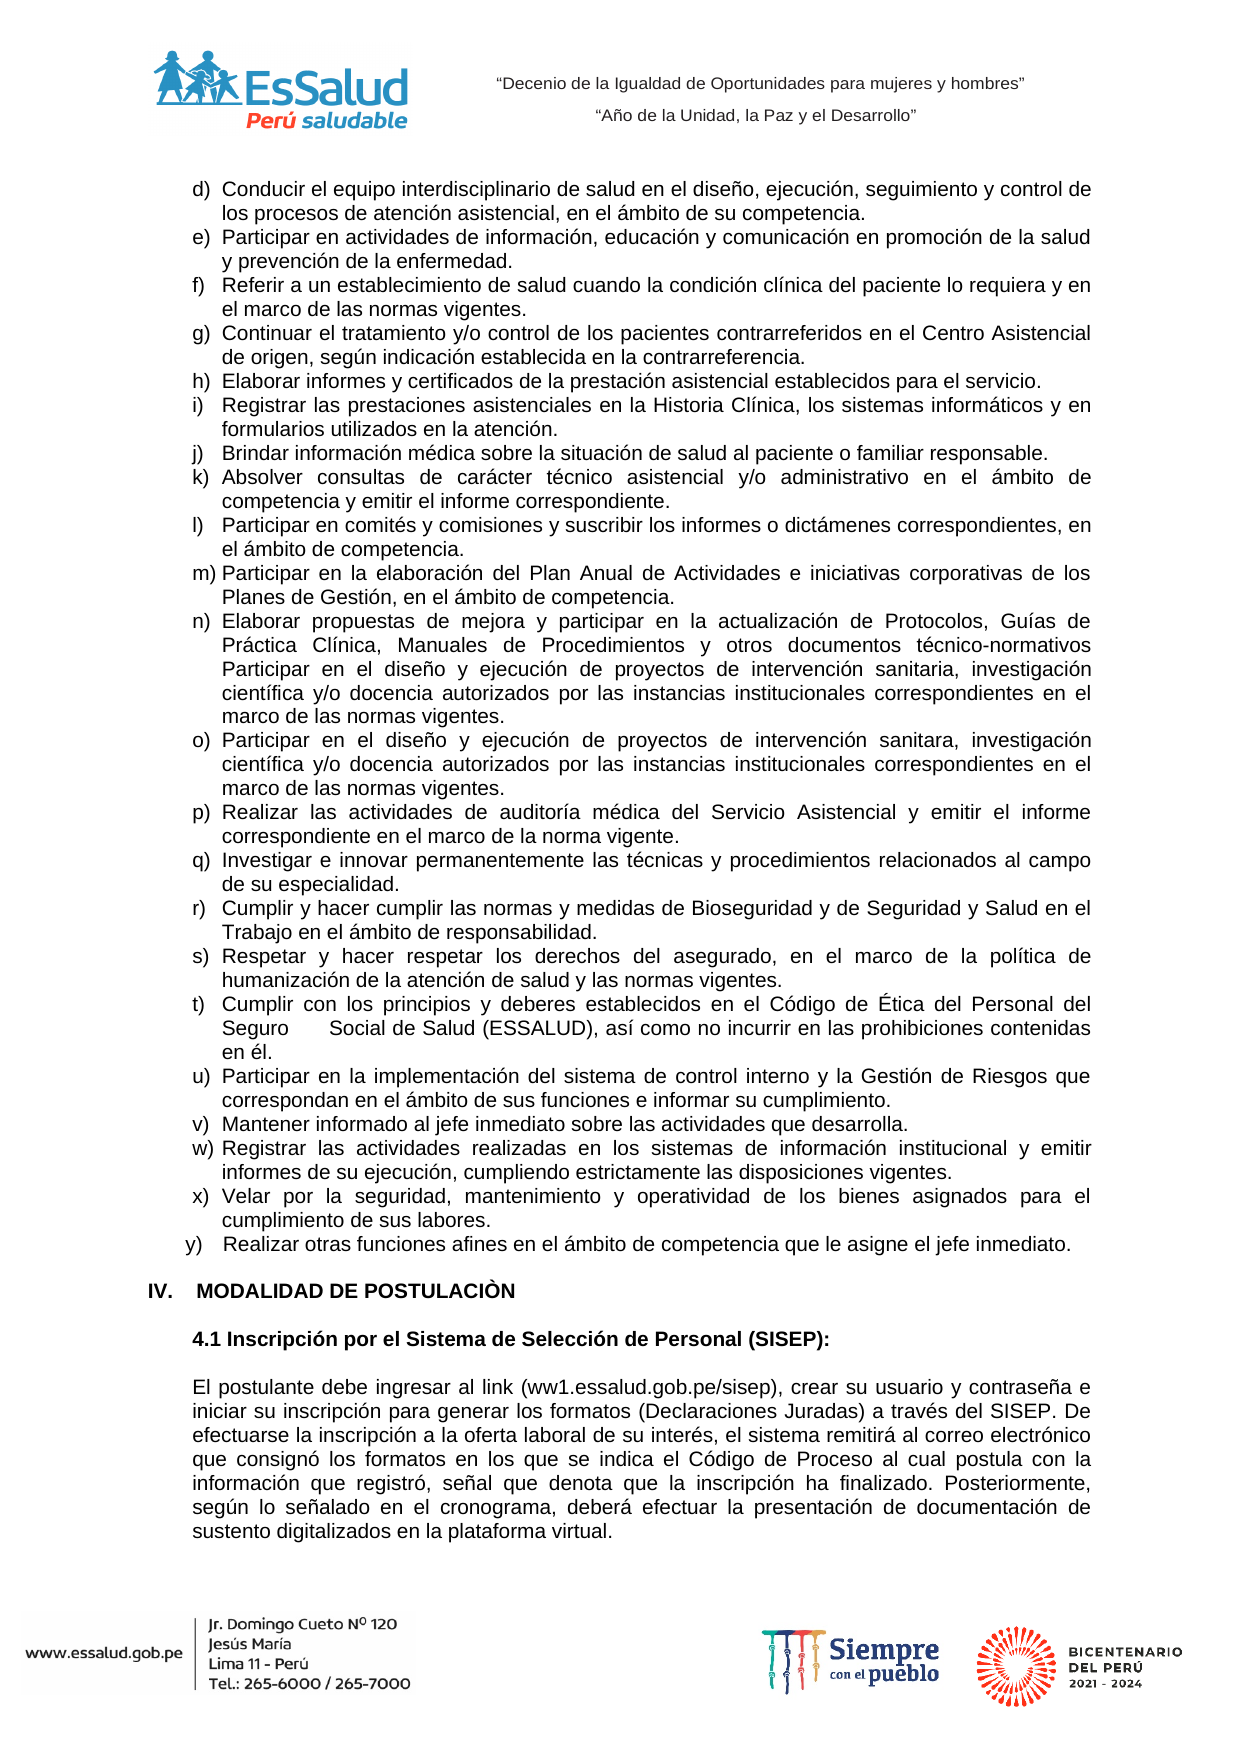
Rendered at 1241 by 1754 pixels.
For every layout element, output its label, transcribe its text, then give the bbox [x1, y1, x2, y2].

list Registrar las prestaciones asistenciales en la Historia Clínica, los sistemas informáticos y en formularios utilizados en la atención. [192, 393, 1092, 441]
list Participar en actividades de información, educación y comunicación en promoción de la salud y prevención de la enfermedad. [192, 225, 1092, 273]
text El postulante debe ingresar al link (ww1.essalud.gob.pe/sisep), crear su usuario y contraseña e iniciar su inscripción para generar los formatos (Declaraciones Juradas) a través del SISEP. De efectuarse la inscripción a la oferta laboral de su interés, el sistema remitirá al correo electrónico que consignó los formatos en los que se indica el Código de Proceso al cual postula con la información que registró, señal que denota que la inscripción ha finalizado. Posteriormente, según lo señalado en el cronograma, deberá efectuar la presentación de documentación de sustento digitalizados en la plataforma virtual. [192, 1375, 1092, 1543]
picture [971, 1622, 1186, 1710]
picture [20, 1611, 416, 1695]
list Registrar las actividades realizadas en los sistemas de información institucional y emitir informes de su ejecución, cumpliendo estrictamente las disposiciones vigentes. [192, 1136, 1092, 1183]
list Investigar e innovar permanentemente las técnicas y procedimientos relacionados al campo de su especialidad. [192, 848, 1092, 896]
text IV. MODALIDAD DE POSTULACIÒN [148, 1279, 1092, 1303]
list Participar en el diseño y ejecución de proyectos de intervención sanitara, investigación científica y/o docencia autorizados por las instancias institucionales correspondientes en el marco de las normas vigentes. [192, 728, 1092, 800]
list Realizar otras funciones afines en el ámbito de competencia que le asigne el jefe inmediato. [185, 1231, 1092, 1255]
list Continuar el tratamiento y/o control de los pacientes contrarreferidos en el Centro Asistencial de origen, según indicación establecida en la contrarreferencia. [192, 321, 1092, 369]
list Participar en la implementación del sistema de control interno y la Gestión de Riesgos que correspondan en el ámbito de sus funciones e informar su cumplimiento. [192, 1064, 1092, 1112]
list Cumplir y hacer cumplir las normas y medidas de Bioseguridad y de Seguridad y Salud en el Trabajo en el ámbito de responsabilidad. [192, 896, 1092, 944]
list Conducir el equipo interdisciplinario de salud en el diseño, ejecución, seguimiento y control de los procesos de atención asistencial, en el ámbito de su competencia. [192, 177, 1092, 225]
list Realizar las actividades de auditoría médica del Servicio Asistencial y emitir el informe correspondiente en el marco de la norma vigente. [192, 800, 1092, 848]
list Elaborar informes y certificados de la prestación asistencial establecidos para el servicio. [192, 369, 1092, 393]
list Participar en comités y comisiones y suscribir los informes o dictámenes correspondientes, en el ámbito de competencia. [192, 513, 1092, 561]
picture [147, 42, 414, 136]
list Absolver consultas de carácter técnico asistencial y/o administrativo en el ámbito de competencia y emitir el informe correspondiente. [192, 465, 1092, 513]
list Brindar información médica sobre la situación de salud al paciente o familiar responsable. [192, 441, 1092, 465]
list Velar por la seguridad, mantenimiento y operatividad de los bienes asignados para el cumplimiento de sus labores. [192, 1183, 1092, 1231]
text 4.1 Inscripción por el Sistema de Selección de Personal (SISEP): [192, 1327, 1092, 1351]
list Referir a un establecimiento de salud cuando la condición clínica del paciente lo requiera y en el marco de las normas vigentes. [192, 273, 1092, 321]
picture [752, 1622, 945, 1700]
list Mantener informado al jefe inmediato sobre las actividades que desarrolla. [192, 1112, 1092, 1136]
list Cumplir con los principios y deberes establecidos en el Código de Ética del Personal del Seguro Social de Salud (ESSALUD), así como no incurrir en las prohibiciones contenidas en él. [192, 992, 1092, 1064]
list Participar en la elaboración del Plan Anual de Actividades e iniciativas corporativas de los Planes de Gestión, en el ámbito de competencia. [192, 561, 1092, 608]
list Elaborar propuestas de mejora y participar en la actualización de Protocolos, Guías de Práctica Clínica, Manuales de Procedimientos y otros documentos técnico-normativos Participar en el diseño y ejecución de proyectos de intervención sanitaria, investigación científica y/o docencia autorizados por las instancias institucionales correspondientes en el marco de las normas vigentes. [192, 608, 1092, 728]
list Respetar y hacer respetar los derechos del asegurado, en el marco de la política de humanización de la atención de salud y las normas vigentes. [192, 944, 1092, 992]
